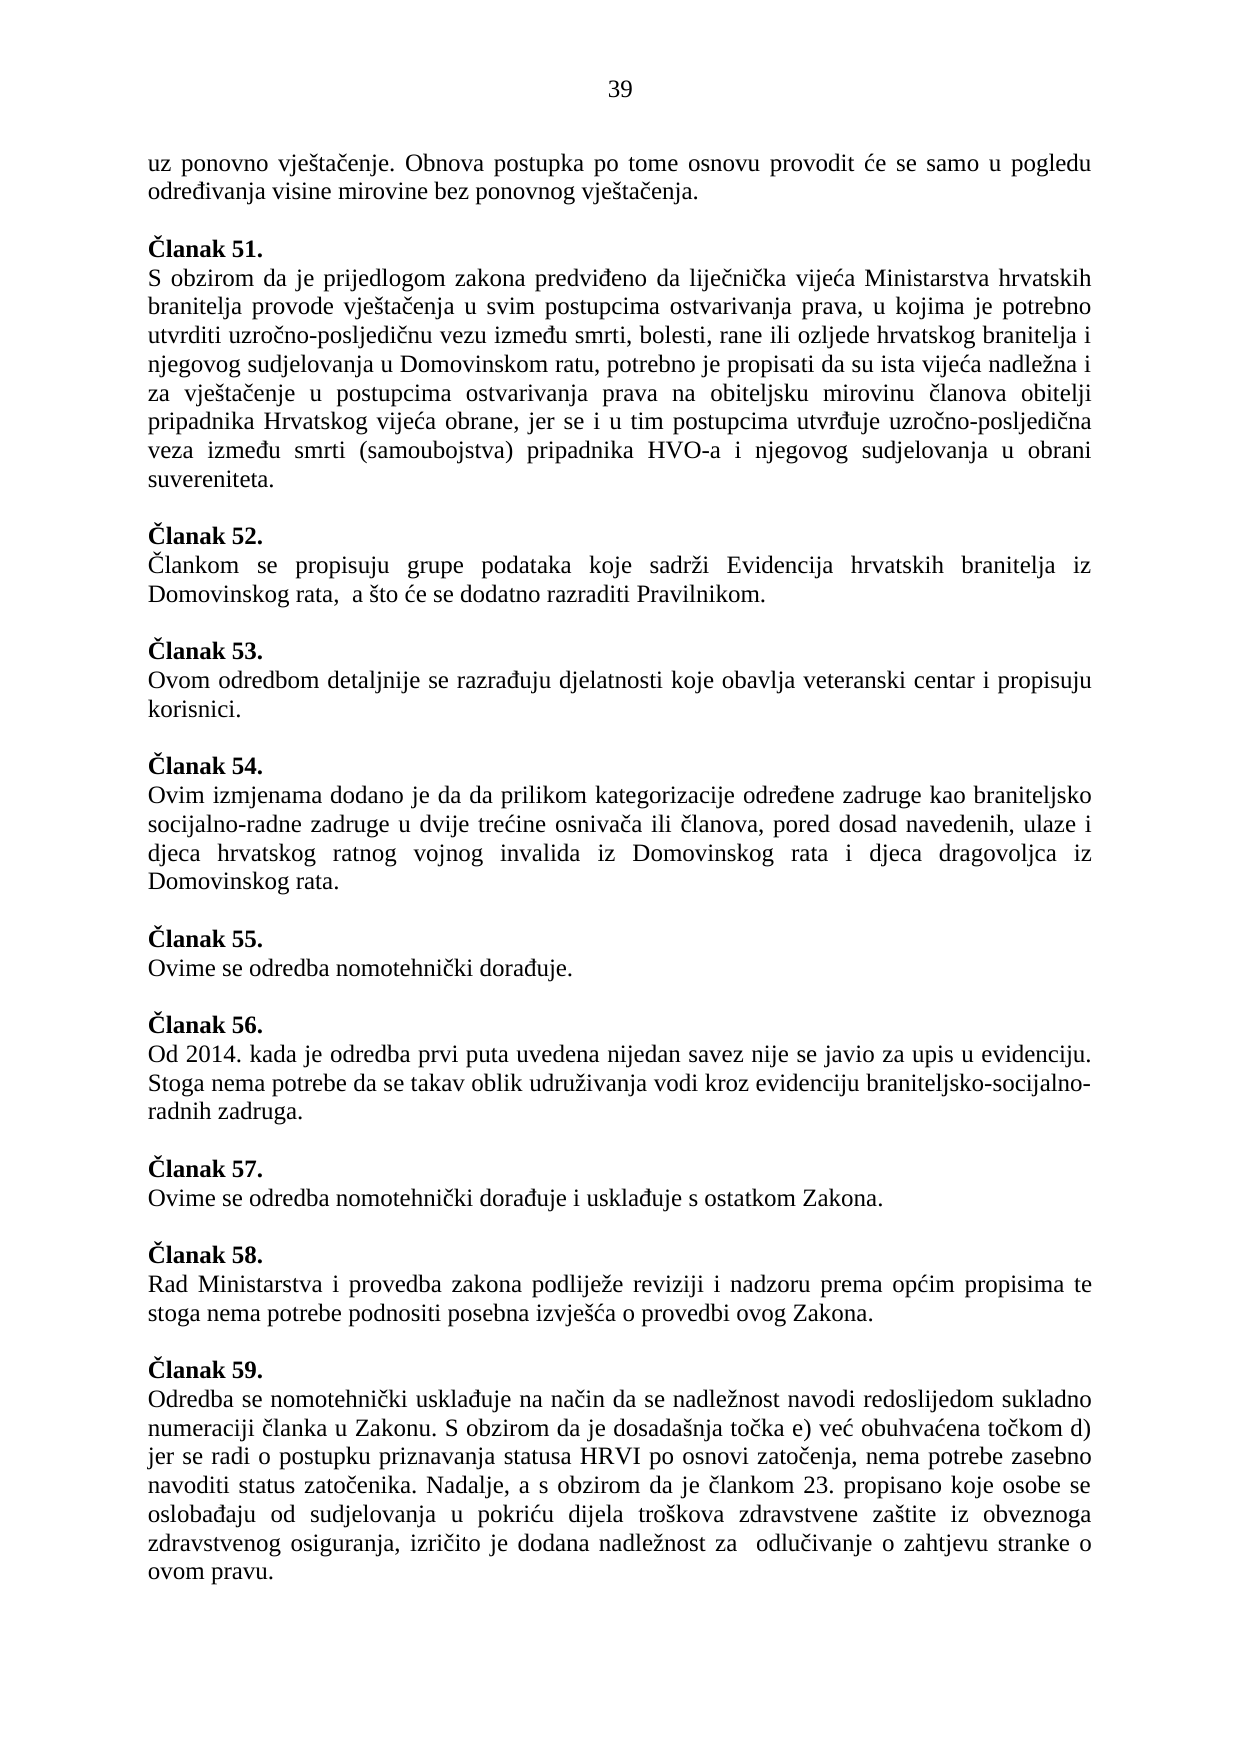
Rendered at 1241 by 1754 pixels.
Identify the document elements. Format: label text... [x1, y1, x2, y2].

text Od 2014. kada je odredba prvi puta uvedena nijedan savez nije se javio za upis u evidenciju. Stoga nema potrebe da se takav oblik udruživanja vodi kroz evidenciju braniteljsko-socijalno-radnih zadruga. [148, 1039, 1093, 1125]
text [148, 148, 1093, 205]
text Članak 51. [148, 234, 1093, 263]
text Ovom odredbom detaljnije se razrađuju djelatnosti koje obavlja veteranski centar i propisuju korisnici. [148, 665, 1093, 723]
text Članak 57. [148, 1154, 1093, 1183]
text Rad Ministarstva i provedba zakona podliježe reviziji i nadzoru prema općim propisima te stoga nema potrebe podnositi posebna izvješća o provedbi ovog Zakona. [148, 1269, 1093, 1326]
text Članak 55. [148, 924, 1093, 953]
text Ovim izmjenama dodano je da da prilikom kategorizacije određene zadruge kao braniteljsko socijalno-radne zadruge u dvije trećine osnivača ili članova, pored dosad navedenih, ulaze i djeca hrvatskog ratnog vojnog invalida iz Domovinskog rata i djeca dragovoljca iz Domovinskog rata. [148, 780, 1093, 895]
text Članak 58. [148, 1240, 1093, 1269]
text Članak 59. [148, 1355, 1093, 1384]
text Članak 54. [148, 751, 1093, 780]
text Odredba se nomotehnički usklađuje na način da se nadležnost navodi redoslijedom sukladno numeraciji članka u Zakonu. S obzirom da je dosadašnja točka e) već obuhvaćena točkom d) jer se radi o postupku priznavanja statusa HRVI po osnovi zatočenja, nema potrebe zasebno navoditi status zatočenika. Nadalje, a s obzirom da je člankom 23. propisano koje osobe se oslobađaju od sudjelovanja u pokriću dijela troškova zdravstvene zaštite iz obveznoga zdravstvenog osiguranja, izričito je dodana nadležnost za odlučivanje o zahtjevu stranke o ovom pravu. [148, 1384, 1093, 1585]
text Članak 56. [148, 1010, 1093, 1039]
text Članak 53. [148, 636, 1093, 665]
text Članak 52. [148, 521, 1093, 550]
text S obzirom da je prijedlogom zakona predviđeno da liječnička vijeća Ministarstva hrvatskih branitelja provode vještačenja u svim postupcima ostvarivanja prava, u kojima je potrebno utvrditi uzročno-posljedičnu vezu između smrti, bolesti, rane ili ozljede hrvatskog branitelja i njegovog sudjelovanja u Domovinskom ratu, potrebno je propisati da su ista vijeća nadležna i za vještačenje u postupcima ostvarivanja prava na obiteljsku mirovinu članova obitelji pripadnika Hrvatskog vijeća obrane, jer se i u tim postupcima utvrđuje uzročno-posljedična veza između smrti (samoubojstva) pripadnika HVO-a i njegovog sudjelovanja u obrani suvereniteta. [148, 263, 1093, 493]
text Ovime se odredba nomotehnički dorađuje. [148, 953, 1093, 981]
text Ovime se odredba nomotehnički dorađuje i usklađuje s ostatkom Zakona. [148, 1183, 1093, 1211]
text Člankom se propisuju grupe podataka koje sadrži Evidencija hrvatskih branitelja iz Domovinskog rata, a što će se dodatno razraditi Pravilnikom. [148, 550, 1093, 608]
